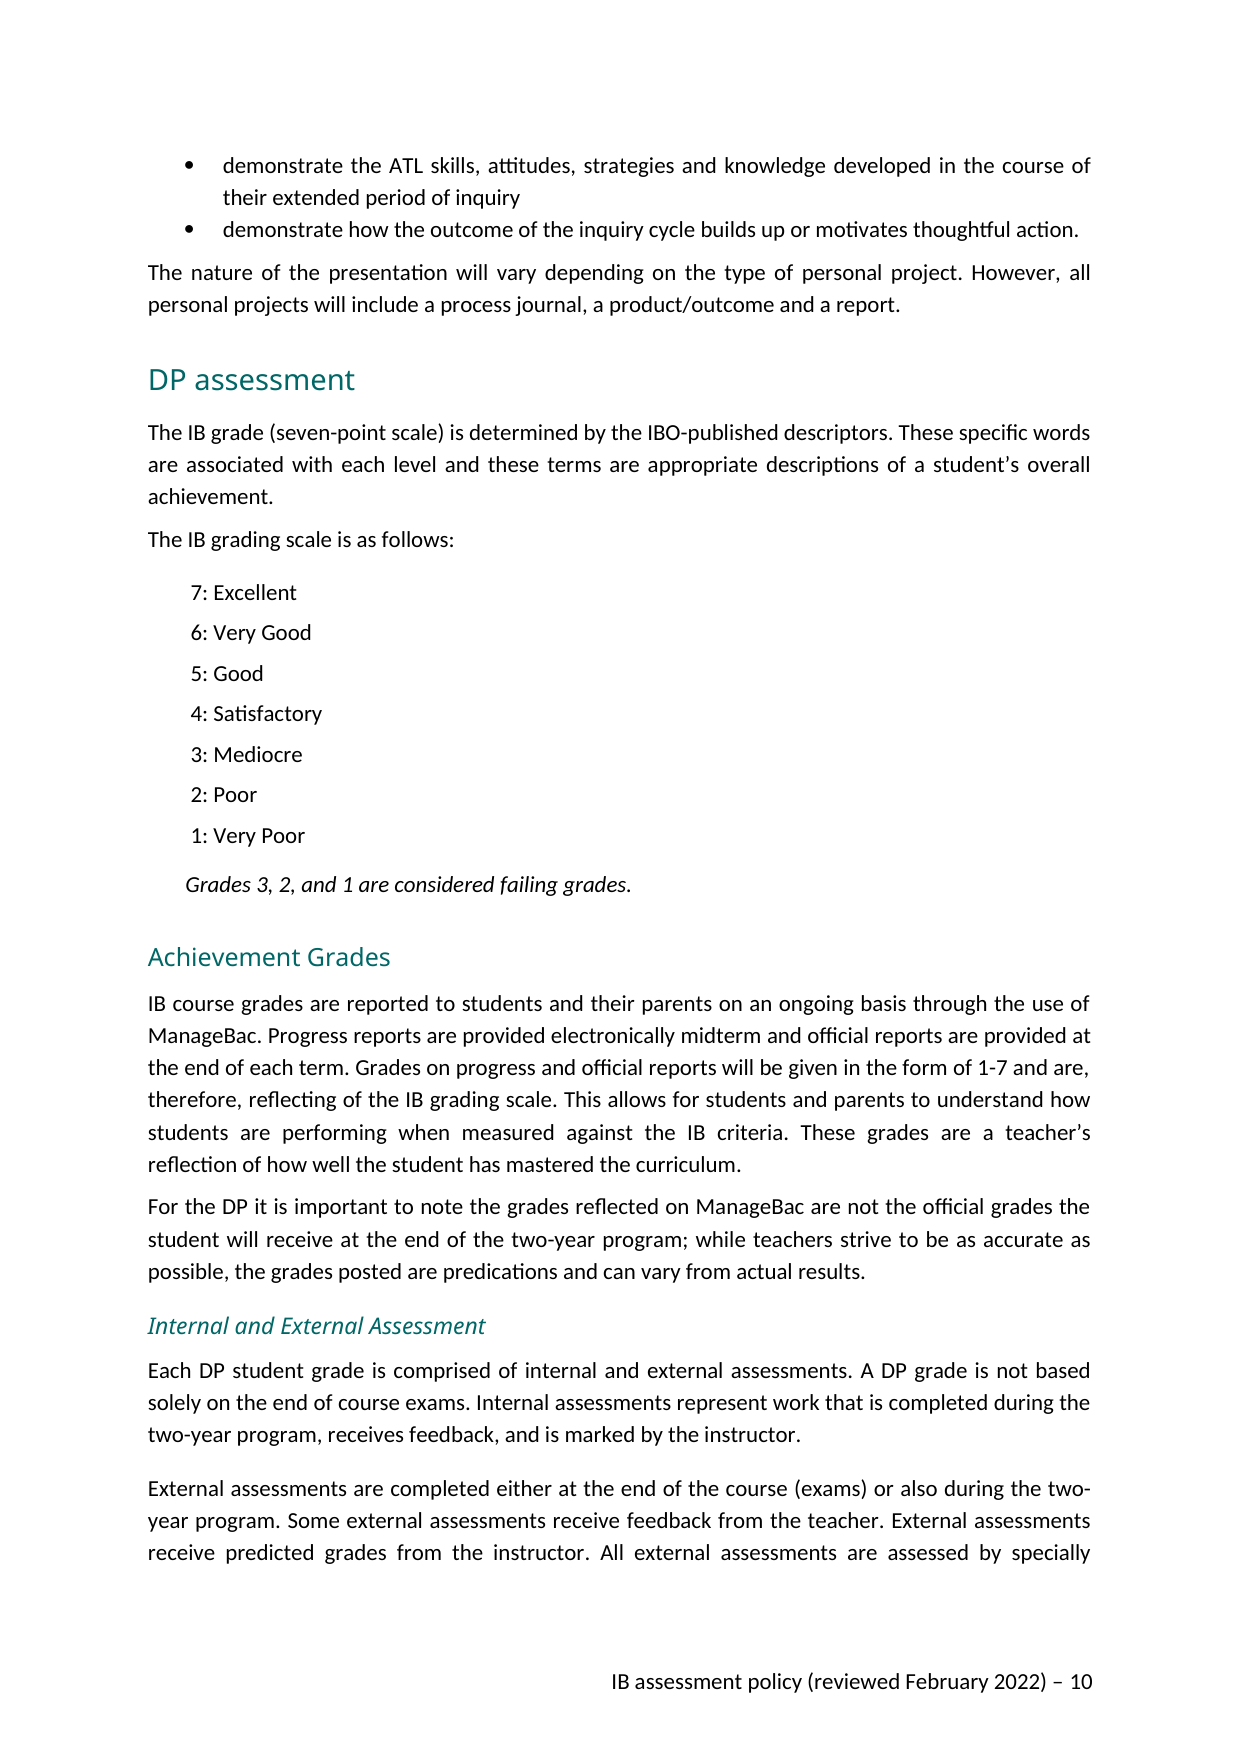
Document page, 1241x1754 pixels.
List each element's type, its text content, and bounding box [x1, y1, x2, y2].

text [148, 1474, 1092, 1566]
text IB course grades are reported to students and their parents on an ongoing basis through the use of ManageBac. Progress reports are provided electronically midterm and official reports are provided at the end of each term. Grades on progress and official reports will be given in the form of 1-7 and are, therefore, reflecting of the IB grading scale. This allows for students and parents to understand how students are performing when measured against the IB criteria. These grades are a teacher’s reflection of how well the student has mastered the curriculum. [148, 989, 1092, 1178]
list Grades 3, 2, and 1 are considered failing grades. [185, 870, 1092, 898]
list demonstrate the ATL skills, attitudes, strategies and knowledge developed in the course of their extended period of inquiry [185, 151, 1092, 211]
list 3: Mediocre [185, 740, 1092, 768]
text The IB grade (seven-point scale) is determined by the IBO-published descriptors. These specific words are associated with each level and these terms are appropriate descriptions of a student’s overall achievement. [148, 418, 1092, 510]
list 2: Poor [185, 780, 1092, 808]
subtitle Achievement Grades [148, 939, 1092, 973]
text The nature of the presentation will vary depending on the type of personal project. However, all personal projects will include a process journal, a product/outcome and a report. [148, 258, 1092, 318]
list 5: Good [185, 659, 1092, 687]
list 1: Very Poor [185, 821, 1092, 849]
text Each DP student grade is comprised of internal and external assessments. A DP grade is not based solely on the end of course exams. Internal assessments represent work that is completed during the two-year program, receives feedback, and is marked by the instructor. [148, 1356, 1092, 1449]
list The IB grading scale is as follows: [148, 525, 1092, 553]
list demonstrate how the outcome of the inquiry cycle builds up or motivates thoughtful action. [185, 215, 1092, 243]
text For the DP it is important to note the grades reflected on ManageBac are not the official grades the student will receive at the end of the two-year program; while teachers strive to be as accurate as possible, the grades posted are predications and can vary from actual results. [148, 1192, 1092, 1285]
subtitle Internal and External Assessment [148, 1310, 1092, 1341]
list 7: Excellent [185, 578, 1092, 606]
subtitle DP assessment [148, 359, 1092, 399]
list 4: Satisfactory [185, 699, 1092, 727]
list 6: Very Good [185, 618, 1092, 646]
